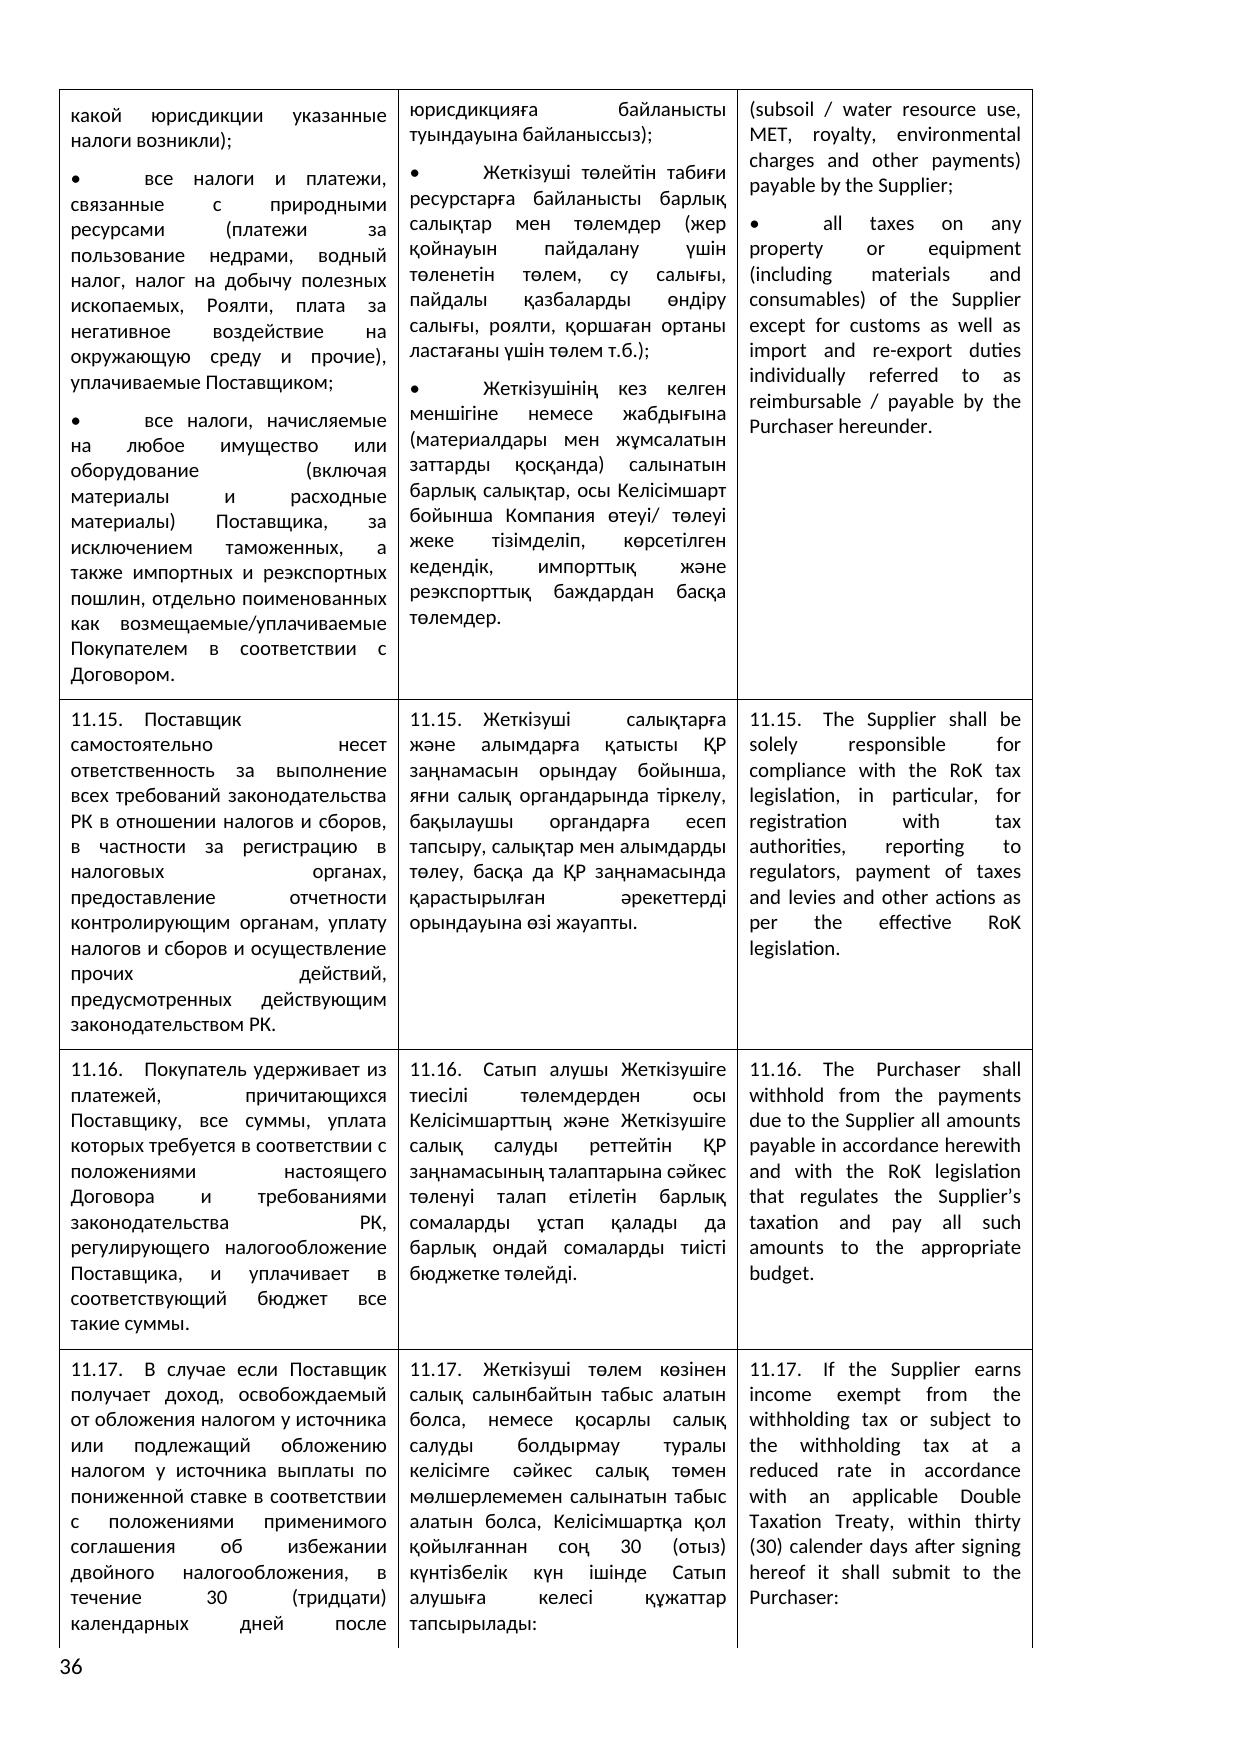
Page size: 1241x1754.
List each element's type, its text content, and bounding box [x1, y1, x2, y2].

table_cell 11.15. The Supplier shall be solely responsible for compliance with the RoK tax legislation, in particular, for registration with tax authorities, reporting to regulators, payment of taxes and levies and other actions as per the effective RoK legislation. [738, 700, 1032, 1049]
table_cell 11.16. Покупатель удерживает из платежей, причитающихся Поставщику, все суммы, уплата которых требуется в соответствии с положениями настоящего Договора и требованиями законодательства РК, регулирующего налогообложение Поставщика, и уплачивает в соответствующий бюджет все такие суммы. [60, 1050, 398, 1348]
table_cell 11.16. Сатып алушы Жеткізушіге тиесілі төлемдерден осы Келісімшарттың және Жеткізушіге салық салуды реттейтін ҚР заңнамасының талаптарына сәйкес төленуі талап етілетін барлық сомаларды ұстап қалады да барлық ондай сомаларды тиісті бюджетке төлейді. [399, 1050, 737, 1348]
table_cell 11.15. Жеткізуші салықтарға және алымдарға қатысты ҚР заңнамасын орындау бойынша, яғни салық органдарында тіркелу, бақылаушы органдарға есеп тапсыру, салықтар мен алымдарды төлеу, басқа да ҚР заңнамасында қарастырылған әрекеттерді орындауына өзі жауапты. [399, 700, 737, 1049]
table_cell 11.16. The Purchaser shall withhold from the payments due to the Supplier all amounts payable in accordance herewith and with the RoK legislation that regulates the Supplier’s taxation and pay all such amounts to the appropriate budget. [738, 1050, 1032, 1348]
table_cell 11.15. Поставщик самостоятельно несет ответственность за выполнение всех требований законодательства РК в отношении налогов и сборов, в частности за регистрацию в налоговых органах, предоставление отчетности контролирующим органам, уплату налогов и сборов и осуществление прочих действий, предусмотренных действующим законодательством РК. [60, 700, 398, 1049]
